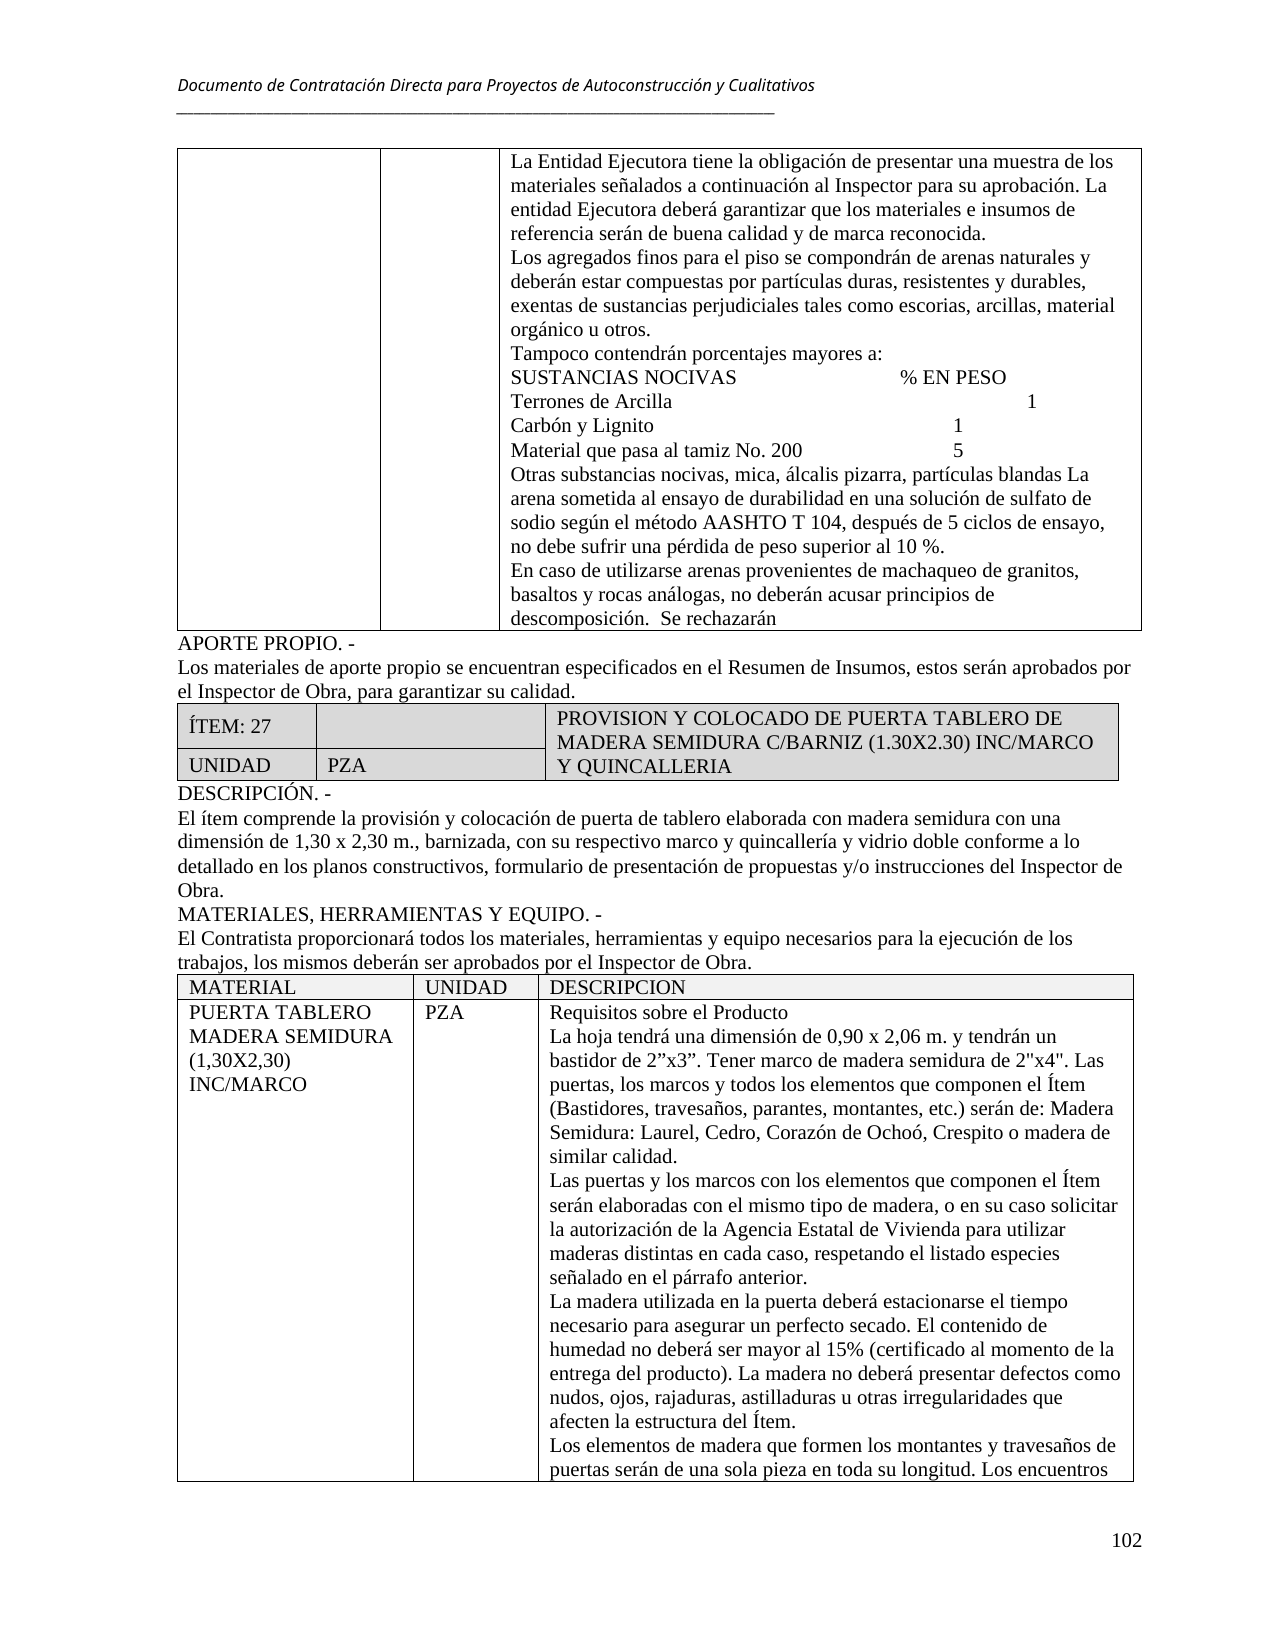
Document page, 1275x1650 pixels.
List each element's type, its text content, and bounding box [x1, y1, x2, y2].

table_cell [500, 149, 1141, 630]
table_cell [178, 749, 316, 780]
text APORTE PROPIO. - [177, 631, 1142, 655]
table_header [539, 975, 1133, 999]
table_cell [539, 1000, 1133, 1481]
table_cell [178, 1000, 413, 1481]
text El Contratista proporcionará todos los materiales, herramientas y equipo necesarios para la ejecución de los trabajos, los mismos deberán ser aprobados por el Inspector de Obra. [177, 926, 1142, 974]
text Los materiales de aporte propio se encuentran especificados en el Resumen de Insumos, estos serán aprobados por el Inspector de Obra, para garantizar su calidad. [177, 655, 1142, 703]
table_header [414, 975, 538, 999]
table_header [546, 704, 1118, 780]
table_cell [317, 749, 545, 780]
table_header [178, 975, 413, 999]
text DESCRIPCIÓN. - [177, 781, 1142, 805]
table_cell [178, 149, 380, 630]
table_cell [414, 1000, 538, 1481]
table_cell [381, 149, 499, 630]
text El ítem comprende la provisión y colocación de puerta de tablero elaborada con madera semidura con una dimensión de 1,30 x 2,30 m., barnizada, con su respectivo marco y quincallería y vidrio doble conforme a lo detallado en los planos constructivos, formulario de presentación de propuestas y/o instrucciones del Inspector de Obra. [177, 805, 1142, 902]
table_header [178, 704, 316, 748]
text MATERIALES, HERRAMIENTAS Y EQUIPO. - [177, 902, 1142, 926]
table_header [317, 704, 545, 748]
